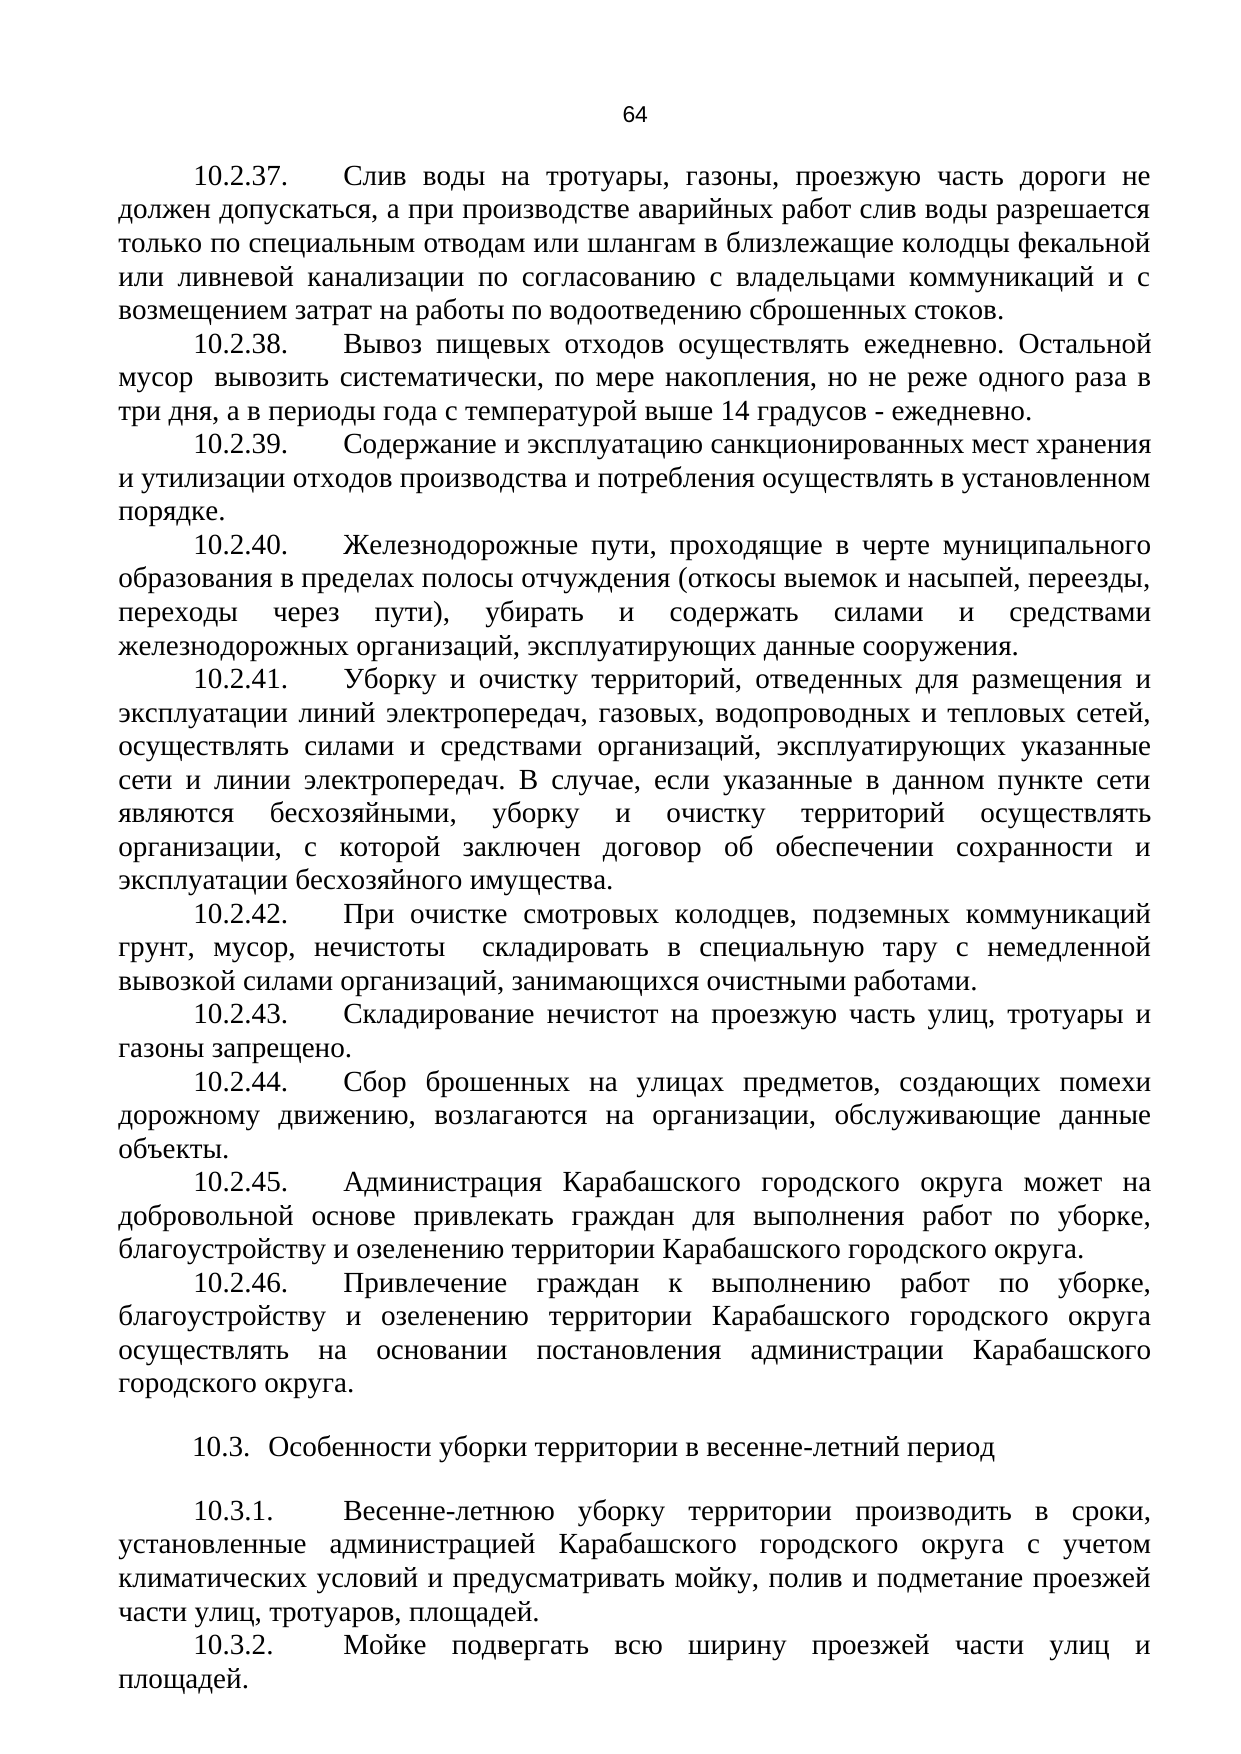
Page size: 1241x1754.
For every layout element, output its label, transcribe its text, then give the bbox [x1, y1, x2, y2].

list Особенности уборки территории в весенне-летний период [118, 1429, 1152, 1463]
list Уборку и очистку территорий, отведенных для размещения и эксплуатации линий электропередач, газовых, водопроводных и тепловых сетей, осуществлять силами и средствами организаций, эксплуатирующих указанные сети и линии электропередач. В случае, если указанные в данном пункте сети являются бесхозяйными, уборку и очистку территорий осуществлять организации, с которой заключен договор об обеспечении сохранности и эксплуатации бесхозяйного имущества. [118, 661, 1152, 896]
list Сбор брошенных на улицах предметов, создающих помехи дорожному движению, возлагаются на организации, обслуживающие данные объекты. [118, 1064, 1152, 1164]
list Складирование нечистот на проезжую часть улиц, тротуары и газоны запрещено. [118, 997, 1152, 1064]
list Слив воды на тротуары, газоны, проезжую часть дороги не должен допускаться, а при производстве аварийных работ слив воды разрешается только по специальным отводам или шлангам в близлежащие колодцы фекальной или ливневой канализации по согласованию с владельцами коммуникаций и с возмещением затрат на работы по водоотведению сброшенных стоков. [118, 158, 1152, 326]
list Весенне-летнюю уборку территории производить в сроки, установленные администрацией Карабашского городского округа с учетом климатических условий и предусматривать мойку, полив и подметание проезжей части улиц, тротуаров, площадей. [118, 1493, 1152, 1627]
list Вывоз пищевых отходов осуществлять ежедневно. Остальной мусор вывозить систематически, по мере накопления, но не реже одного раза в три дня, а в периоды года с температурой выше 14 градусов - ежедневно. [118, 326, 1152, 426]
list Мойке подвергать всю ширину проезжей части улиц и площадей. [118, 1627, 1152, 1694]
list При очистке смотровых колодцев, подземных коммуникаций грунт, мусор, нечистоты складировать в специальную тару с немедленной вывозкой силами организаций, занимающихся очистными работами. [118, 896, 1152, 997]
list Администрация Карабашского городского округа может на добровольной основе привлекать граждан для выполнения работ по уборке, благоустройству и озеленению территории Карабашского городского округа. [118, 1164, 1152, 1265]
list Содержание и эксплуатацию санкционированных мест хранения и утилизации отходов производства и потребления осуществлять в установленном порядке. [118, 426, 1152, 527]
list Привлечение граждан к выполнению работ по уборке, благоустройству и озеленению территории Карабашского городского округа осуществлять на основании постановления администрации Карабашского городского округа. [118, 1265, 1152, 1399]
list Железнодорожные пути, проходящие в черте муниципального образования в пределах полосы отчуждения (откосы выемок и насыпей, переезды, переходы через пути), убирать и содержать силами и средствами железнодорожных организаций, эксплуатирующих данные сооружения. [118, 527, 1152, 661]
